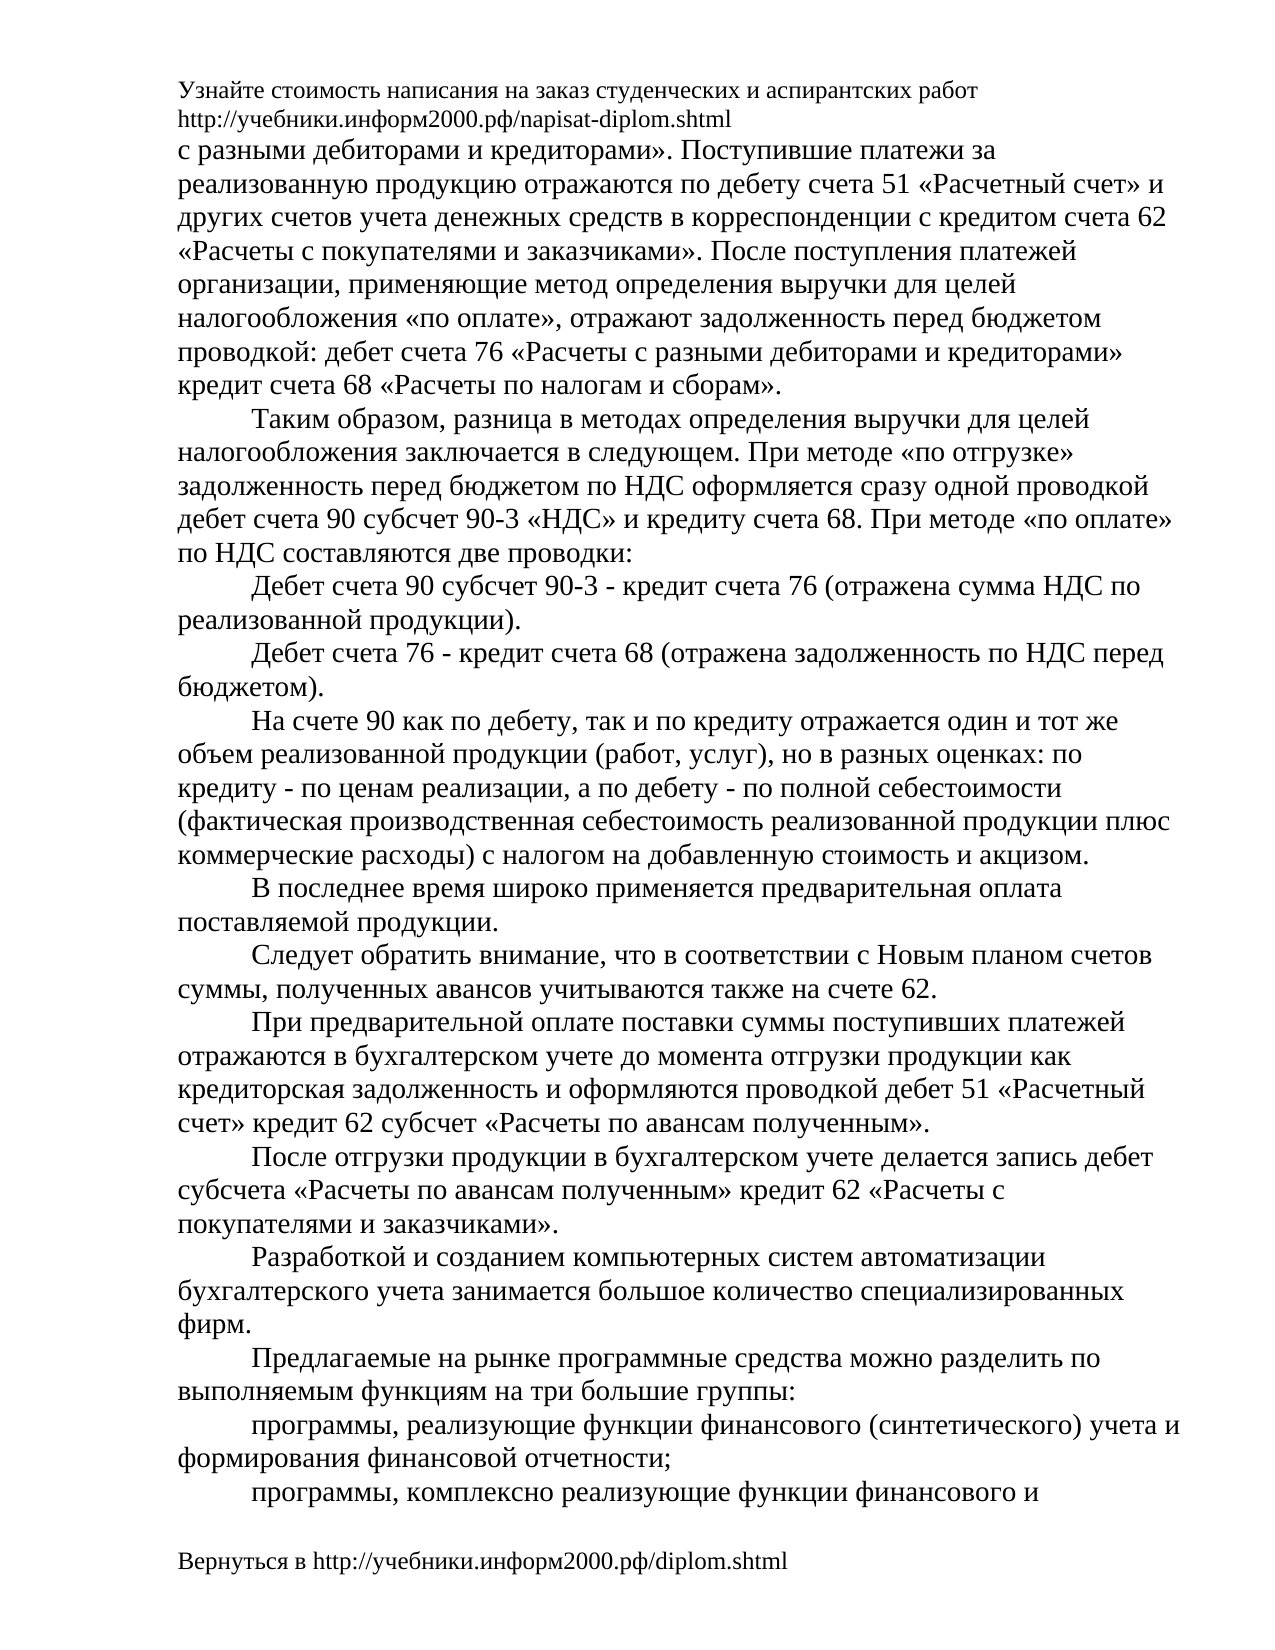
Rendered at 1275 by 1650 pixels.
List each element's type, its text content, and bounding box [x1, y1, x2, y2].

text При предварительной оплате поставки суммы поступивших платежей отражаются в бухгалтерском учете до момента отгрузки продукции как кредиторская задолженность и оформляются проводкой дебет 51 «Расчетный счет» кредит 62 субсчет «Расчеты по авансам полученным». [177, 1004, 1186, 1139]
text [177, 1474, 1186, 1508]
text Дебет счета 76 - кредит счета 68 (отражена задолженность по НДС перед бюджетом). [177, 636, 1186, 703]
text Разработкой и созданием компьютерных систем автоматизации бухгалтерского учета занимается большое количество специализированных фирм. [177, 1239, 1186, 1340]
text На счете 90 как по дебету, так и по кредиту отражается один и тот же объем реализованной продукции (работ, услуг), но в разных оценках: по кредиту - по ценам реализации, а по дебету - по полной себестоимости (фактическая производственная себестоимость реализованной продукции плюс коммерческие расходы) с налогом на добавленную стоимость и акцизом. [177, 703, 1186, 870]
text В последнее время широко применяется предварительная оплата поставляемой продукции. [177, 870, 1186, 937]
text После отгрузки продукции в бухгалтерском учете делается запись дебет субсчета «Расчеты по авансам полученным» кредит 62 «Расчеты с покупателями и заказчиками». [177, 1139, 1186, 1239]
text программы, реализующие функции финансового (синтетического) учета и формирования финансовой отчетности; [177, 1407, 1186, 1474]
text Следует обратить внимание, что в соответствии с Новым планом счетов суммы, полученных авансов учитываются также на счете 62. [177, 937, 1186, 1004]
text Предлагаемые на рынке программные средства можно разделить по выполняемым функциям на три большие группы: [177, 1340, 1186, 1407]
text Таким образом, разница в методах определения выручки для целей налогообложения заключается в следующем. При методе «по отгрузке» задолженность перед бюджетом по НДС оформляется сразу одной проводкой дебет счета 90 субсчет 90-3 «НДС» и кредиту счета 68. При методе «по оплате» по НДС составляются две проводки: [177, 401, 1186, 568]
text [177, 132, 1186, 401]
text Дебет счета 90 субсчет 90-3 - кредит счета 76 (отражена сумма НДС по реализованной продукции). [177, 568, 1186, 636]
